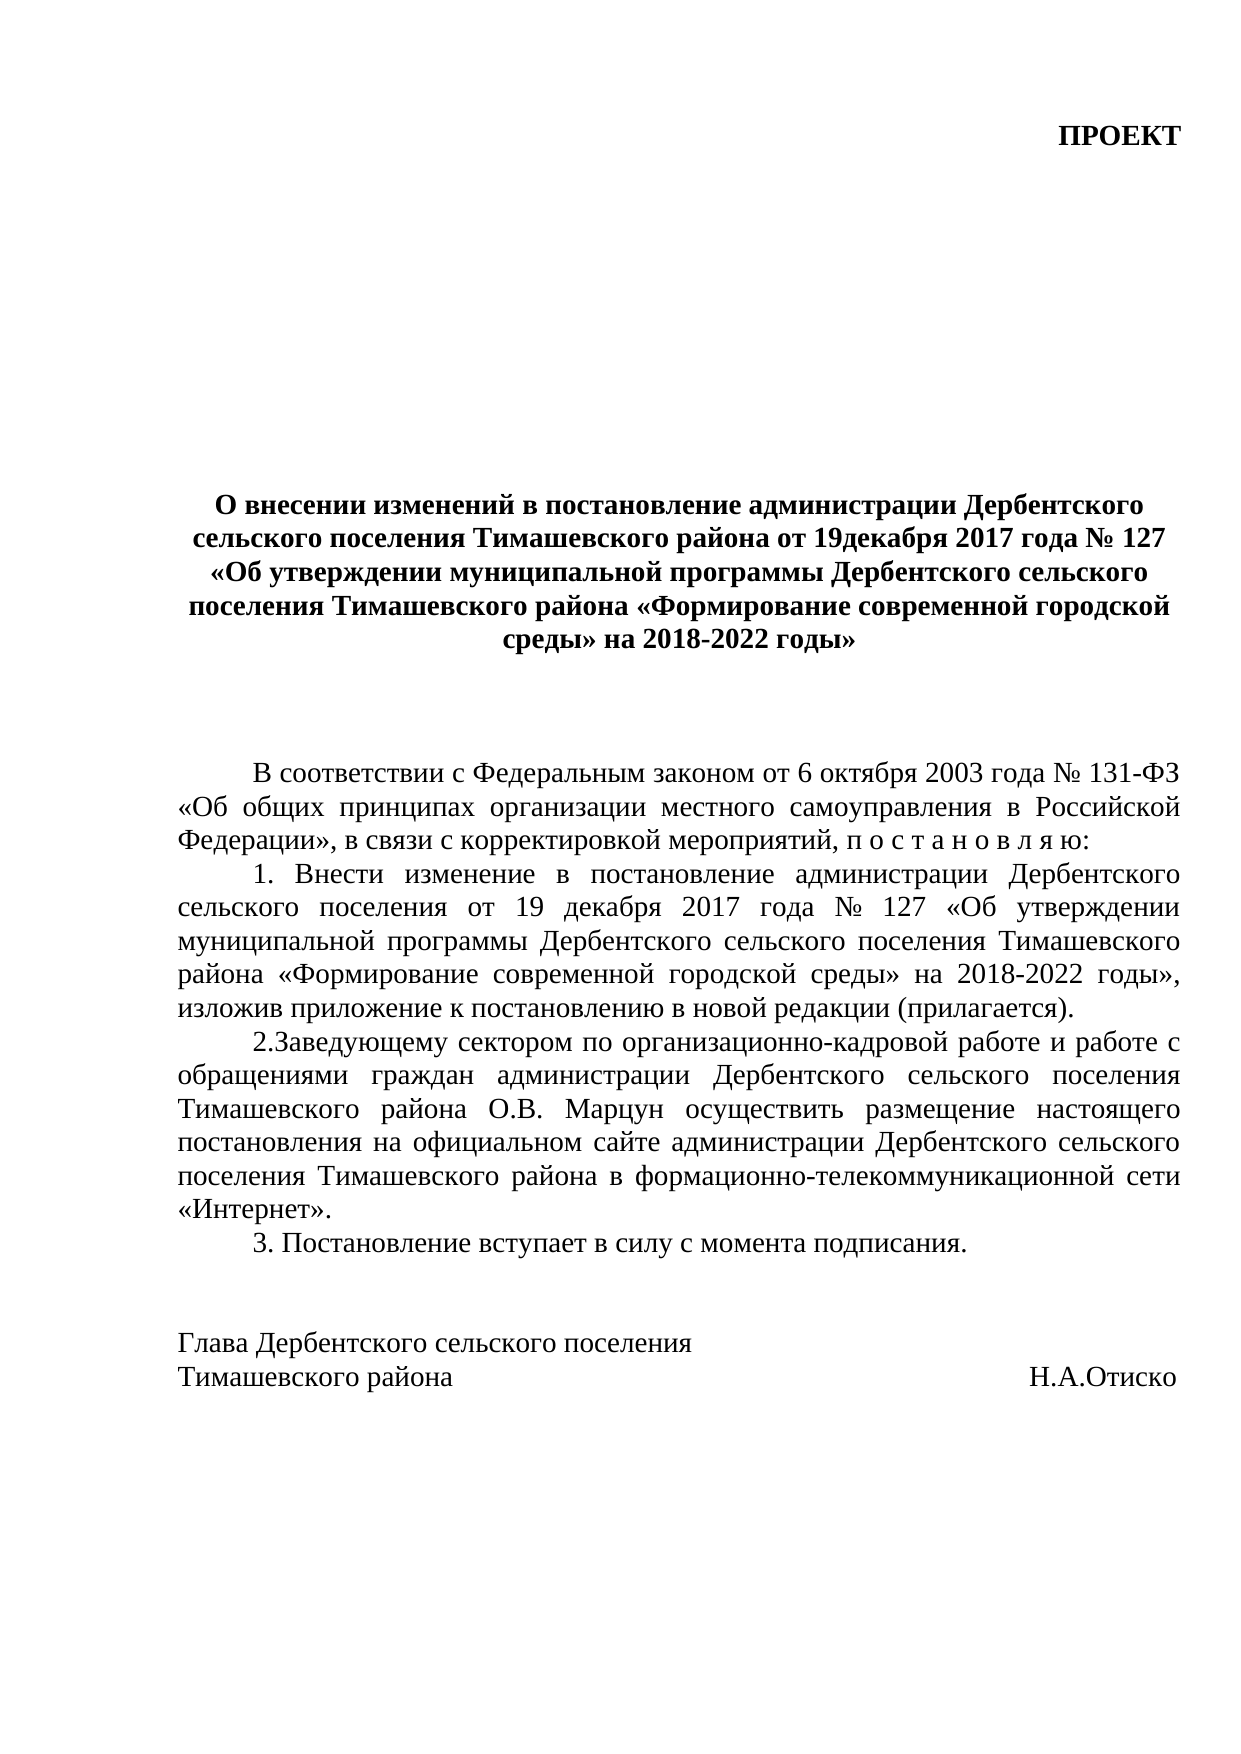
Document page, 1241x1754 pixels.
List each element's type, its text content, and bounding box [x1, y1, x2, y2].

subtitle 2.Заведующему сектором по организационно-кадровой работе и работе с обращениями граждан администрации Дербентского сельского поселения Тимашевского района О.В. Марцун осуществить размещение настоящего постановления на официальном сайте администрации Дербентского сельского поселения Тимашевского района в формационно-телекоммуникационной сети «Интернет». [177, 1024, 1181, 1225]
list Тимашевского района Н.А.Отиско [177, 1359, 1181, 1393]
subtitle 3. Постановление вступает в силу с момента подписания. [177, 1225, 1181, 1258]
list Глава Дербентского сельского поселения [177, 1326, 1181, 1359]
subtitle В соответствии с Федеральным законом от 6 октября 2003 года № 131-ФЗ «Об общих принципах организации местного самоуправления в Российской Федерации», в связи с корректировкой мероприятий, п о с т а н о в л я ю: [177, 755, 1181, 856]
text О внесении изменений в постановление администрации Дербентского сельского поселения Тимашевского района от 19декабря 2017 года № 127 «Об утверждении муниципальной программы Дербентского сельского поселения Тимашевского района «Формирование современной городской среды» на 2018-2022 годы» [177, 487, 1181, 655]
text ПРОЕКТ [177, 118, 1181, 152]
subtitle 1. Внести изменение в постановление администрации Дербентского сельского поселения от 19 декабря 2017 года № 127 «Об утверждении муниципальной программы Дербентского сельского поселения Тимашевского района «Формирование современной городской среды» на 2018-2022 годы», изложив приложение к постановлению в новой редакции (прилагается). [177, 856, 1181, 1024]
